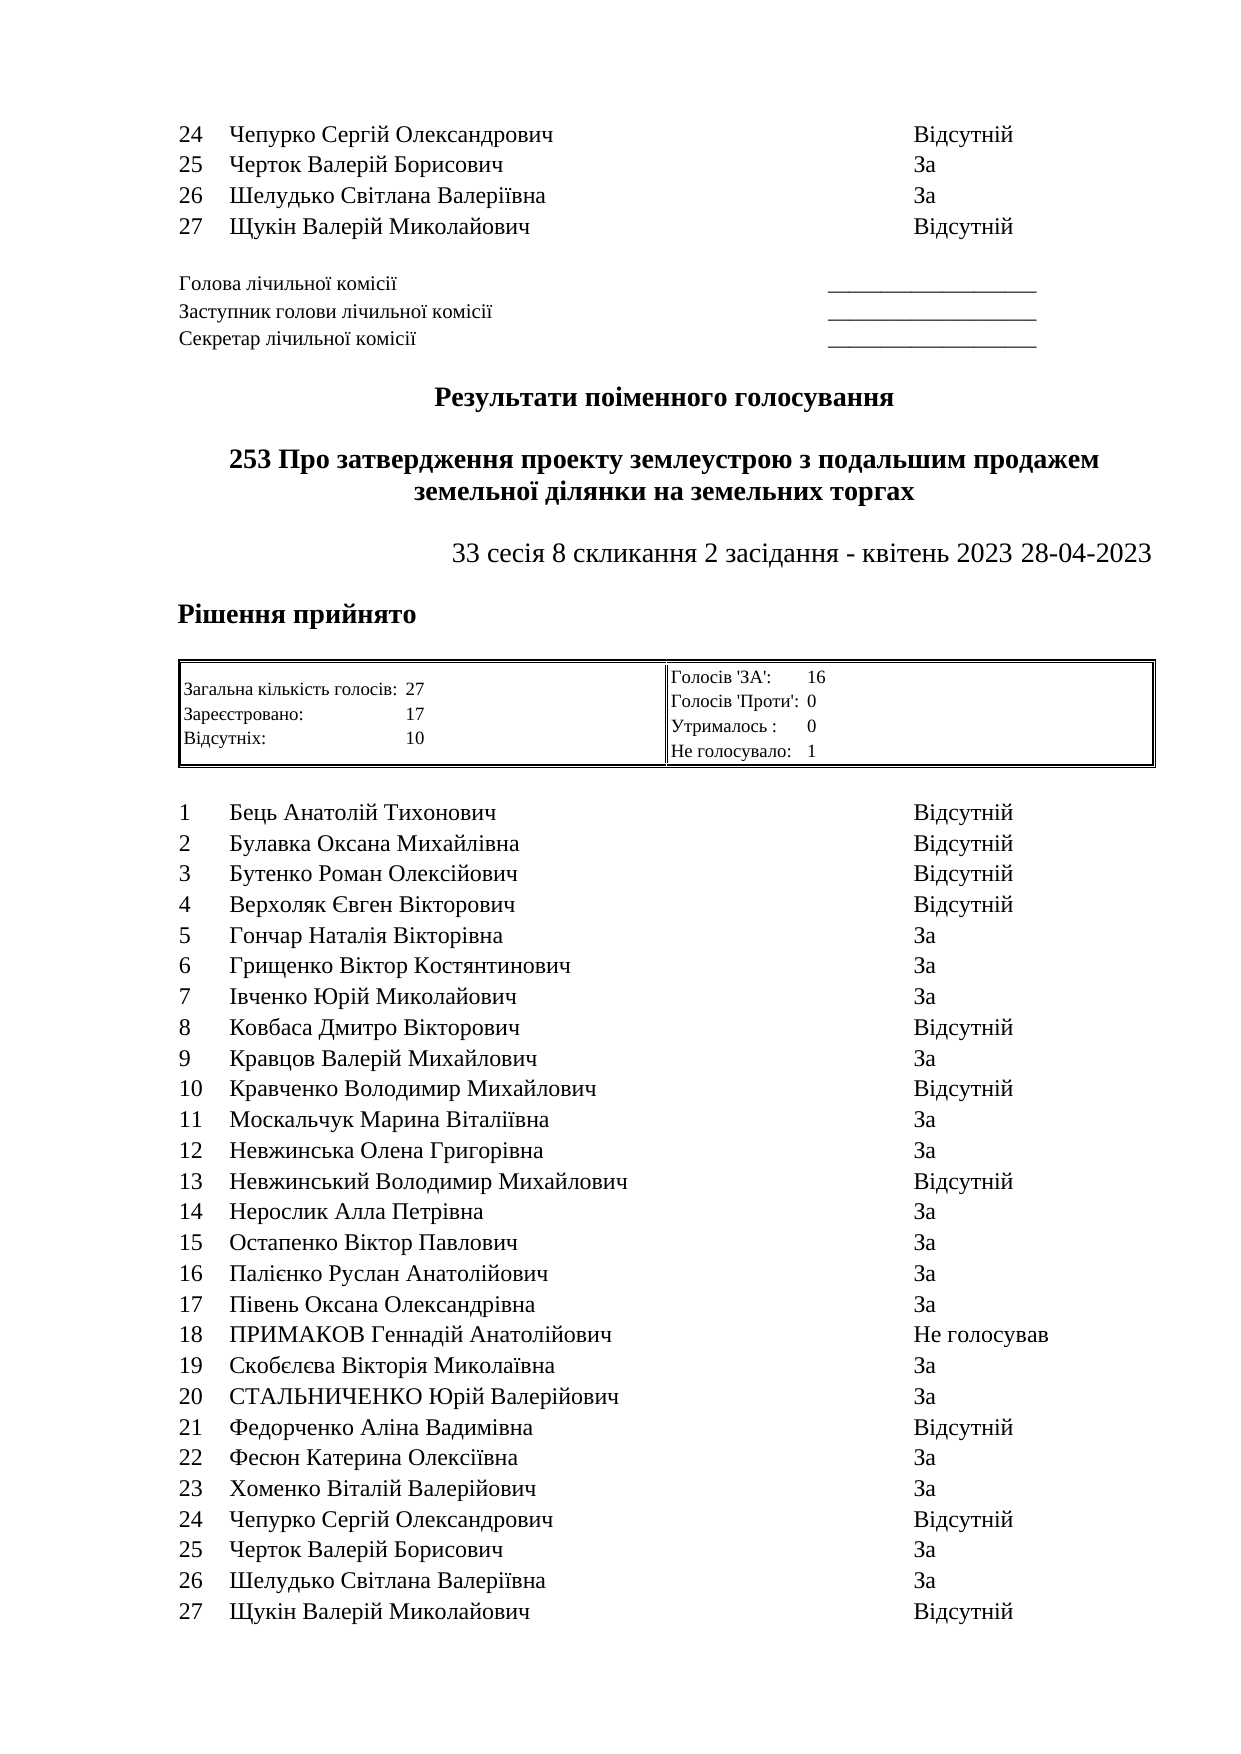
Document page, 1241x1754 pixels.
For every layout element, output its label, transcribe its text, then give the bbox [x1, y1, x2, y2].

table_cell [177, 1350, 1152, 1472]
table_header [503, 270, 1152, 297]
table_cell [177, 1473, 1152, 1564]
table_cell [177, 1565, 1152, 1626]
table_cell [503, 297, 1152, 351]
text 253 Про затвердження проекту землеустрою з подальшим продажем земельної ділянки на земельних торгах [177, 442, 1152, 507]
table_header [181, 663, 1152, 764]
text 33 сесія 8 скликання 2 засідання - квітень 2023 28-04-2023 [177, 536, 1152, 568]
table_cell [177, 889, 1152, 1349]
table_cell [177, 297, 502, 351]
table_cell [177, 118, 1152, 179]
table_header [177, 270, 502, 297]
text Рішення прийнято [177, 598, 1152, 630]
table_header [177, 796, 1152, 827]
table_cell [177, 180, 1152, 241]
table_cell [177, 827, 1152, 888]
text Результати поіменного голосування [177, 381, 1152, 413]
